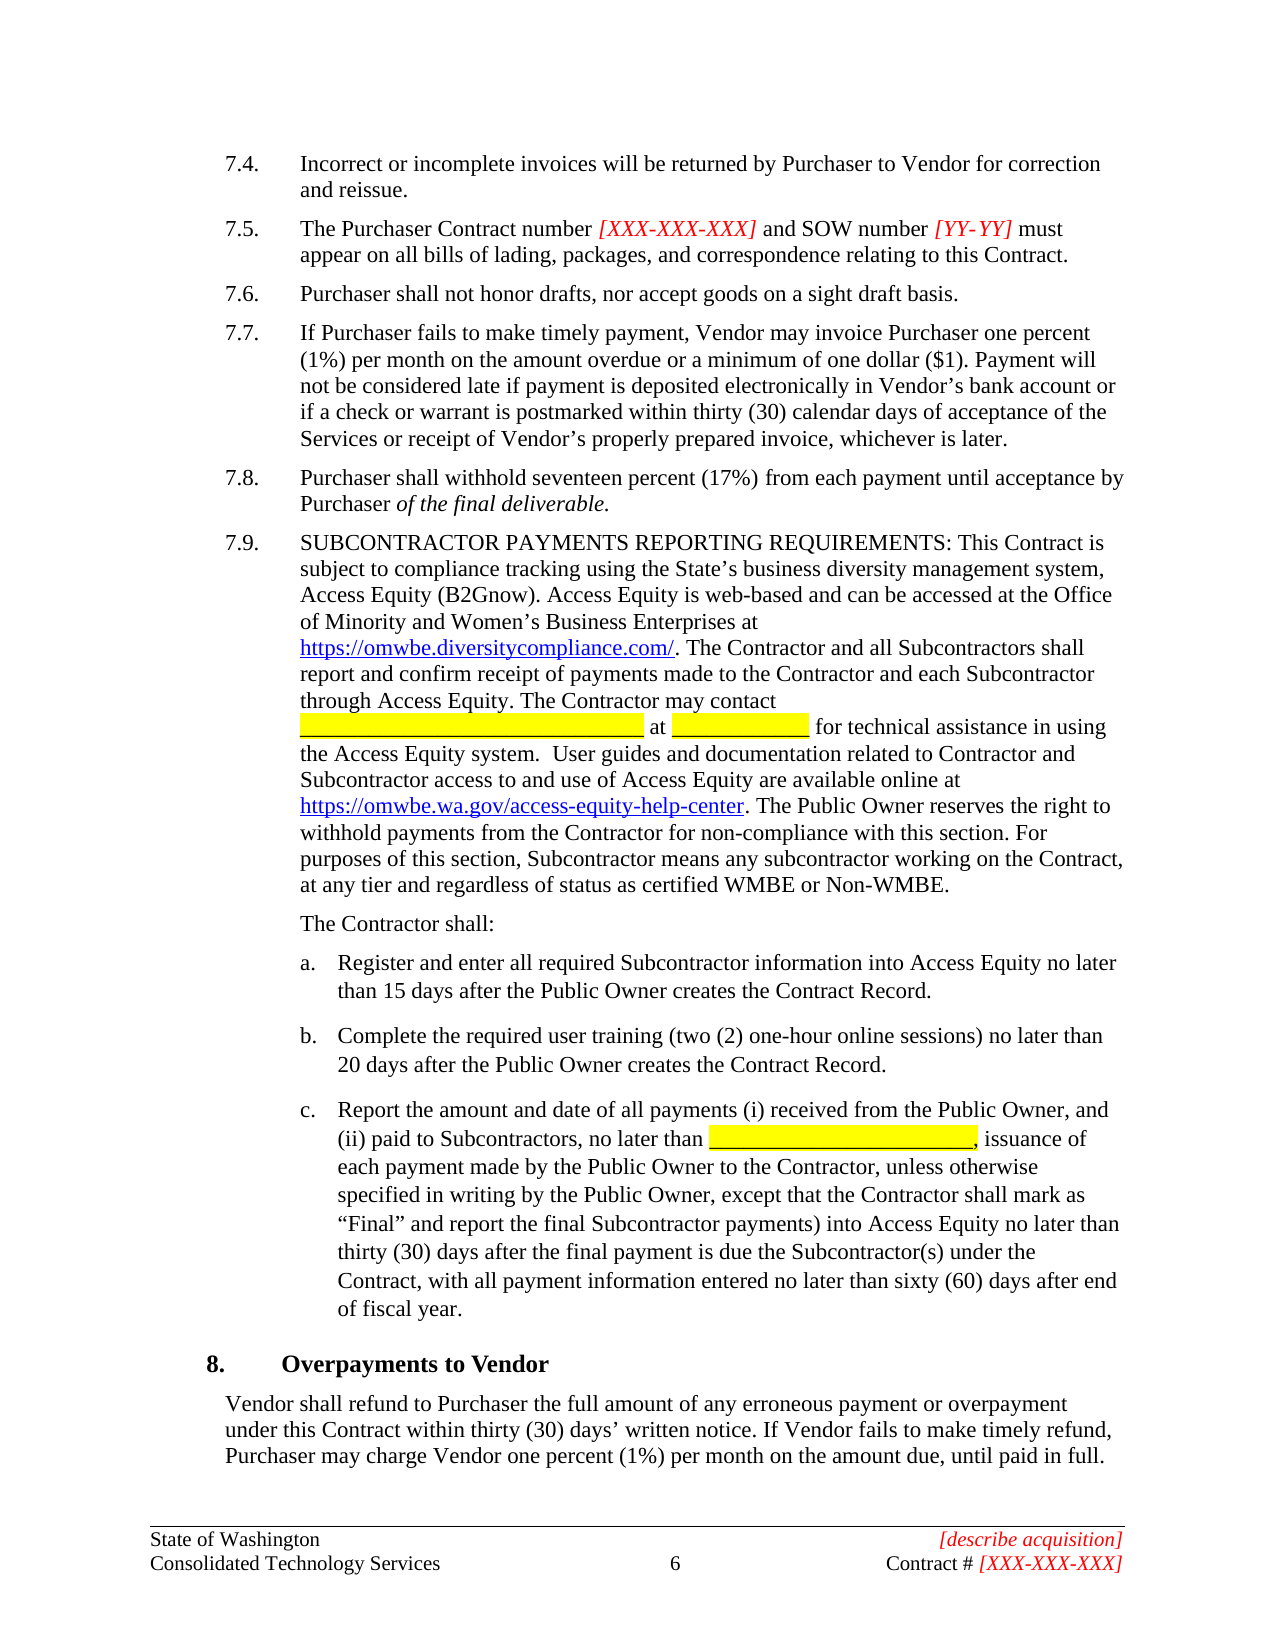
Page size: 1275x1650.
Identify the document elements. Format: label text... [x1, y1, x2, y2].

subtitle SUBCONTRACTOR PAYMENTS REPORTING REQUIREMENTS: This Contract is subject to compliance tracking using the State’s business diversity management system, Access Equity (B2Gnow). Access Equity is web-based and can be accessed at the Office of Minority and Women’s Business Enterprises at https://omwbe.diversitycompliance.com/. The Contractor and all Subcontractors shall report and confirm receipt of payments made to the Contractor and each Subcontractor through Access Equity. The Contractor may contact ______________________________ at ____________ for technical assistance in using the Access Equity system. User guides and documentation related to Contractor and Subcontractor access to and use of Access Equity are available online at https://omwbe.wa.gov/access-equity-help-center. The Public Owner reserves the right to withhold payments from the Contractor for non-compliance with this section. For purposes of this section, Subcontractor means any subcontractor working on the Contract, at any tier and regardless of status as certified WMBE or Non-WMBE. [225, 529, 1125, 898]
subtitle The Purchaser Contract number [XXX-XXX-XXX] and SOW number [YY-YY] must appear on all bills of lading, packages, and correspondence relating to this Contract. [225, 215, 1125, 268]
list Complete the required user training (two (2) one-hour online sessions) no later than 20 days after the Public Owner creates the Contract Record. [300, 1023, 1125, 1077]
subtitle Incorrect or incomplete invoices will be returned by Purchaser to Vendor for correction and reissue. [225, 150, 1125, 203]
subtitle Purchaser shall withhold seventeen percent (17%) from each payment until acceptance by Purchaser of the final deliverable. [225, 463, 1125, 516]
text The Contractor shall: [225, 910, 1125, 937]
subtitle If Purchaser fails to make timely payment, Vendor may invoice Purchaser one percent (1%) per month on the amount overdue or a minimum of one dollar ($1). Payment will not be considered late if payment is deposited electronically in Vendor’s bank account or if a check or warrant is postmarked within thirty (30) calendar days of acceptance of the Services or receipt of Vendor’s properly prepared invoice, whichever is later. [225, 319, 1125, 451]
list Report the amount and date of all payments (i) received from the Public Owner, and (ii) paid to Subcontractors, no later than _______________________, issuance of each payment made by the Public Owner to the Contractor, unless otherwise specified in writing by the Public Owner, except that the Contractor shall mark as “Final” and report the final Subcontractor payments) into Access Equity no later than thirty (30) days after the final payment is due the Subcontractor(s) under the Contract, with all payment information entered no later than sixty (60) days after end of fiscal year. [300, 1096, 1125, 1322]
subtitle Vendor shall refund to Purchaser the full amount of any erroneous payment or overpayment under this Contract within thirty (30) days’ written notice. If Vendor fails to make timely refund, Purchaser may charge Vendor one percent (1%) per month on the amount due, until paid in full. [225, 1390, 1125, 1469]
list Register and enter all required Subcontractor information into Access Equity no later than 15 days after the Public Owner creates the Contract Record. [300, 949, 1125, 1004]
subtitle Purchaser shall not honor drafts, nor accept goods on a sight draft basis. [225, 280, 1125, 307]
subtitle Overpayments to Vendor [206, 1349, 1125, 1377]
